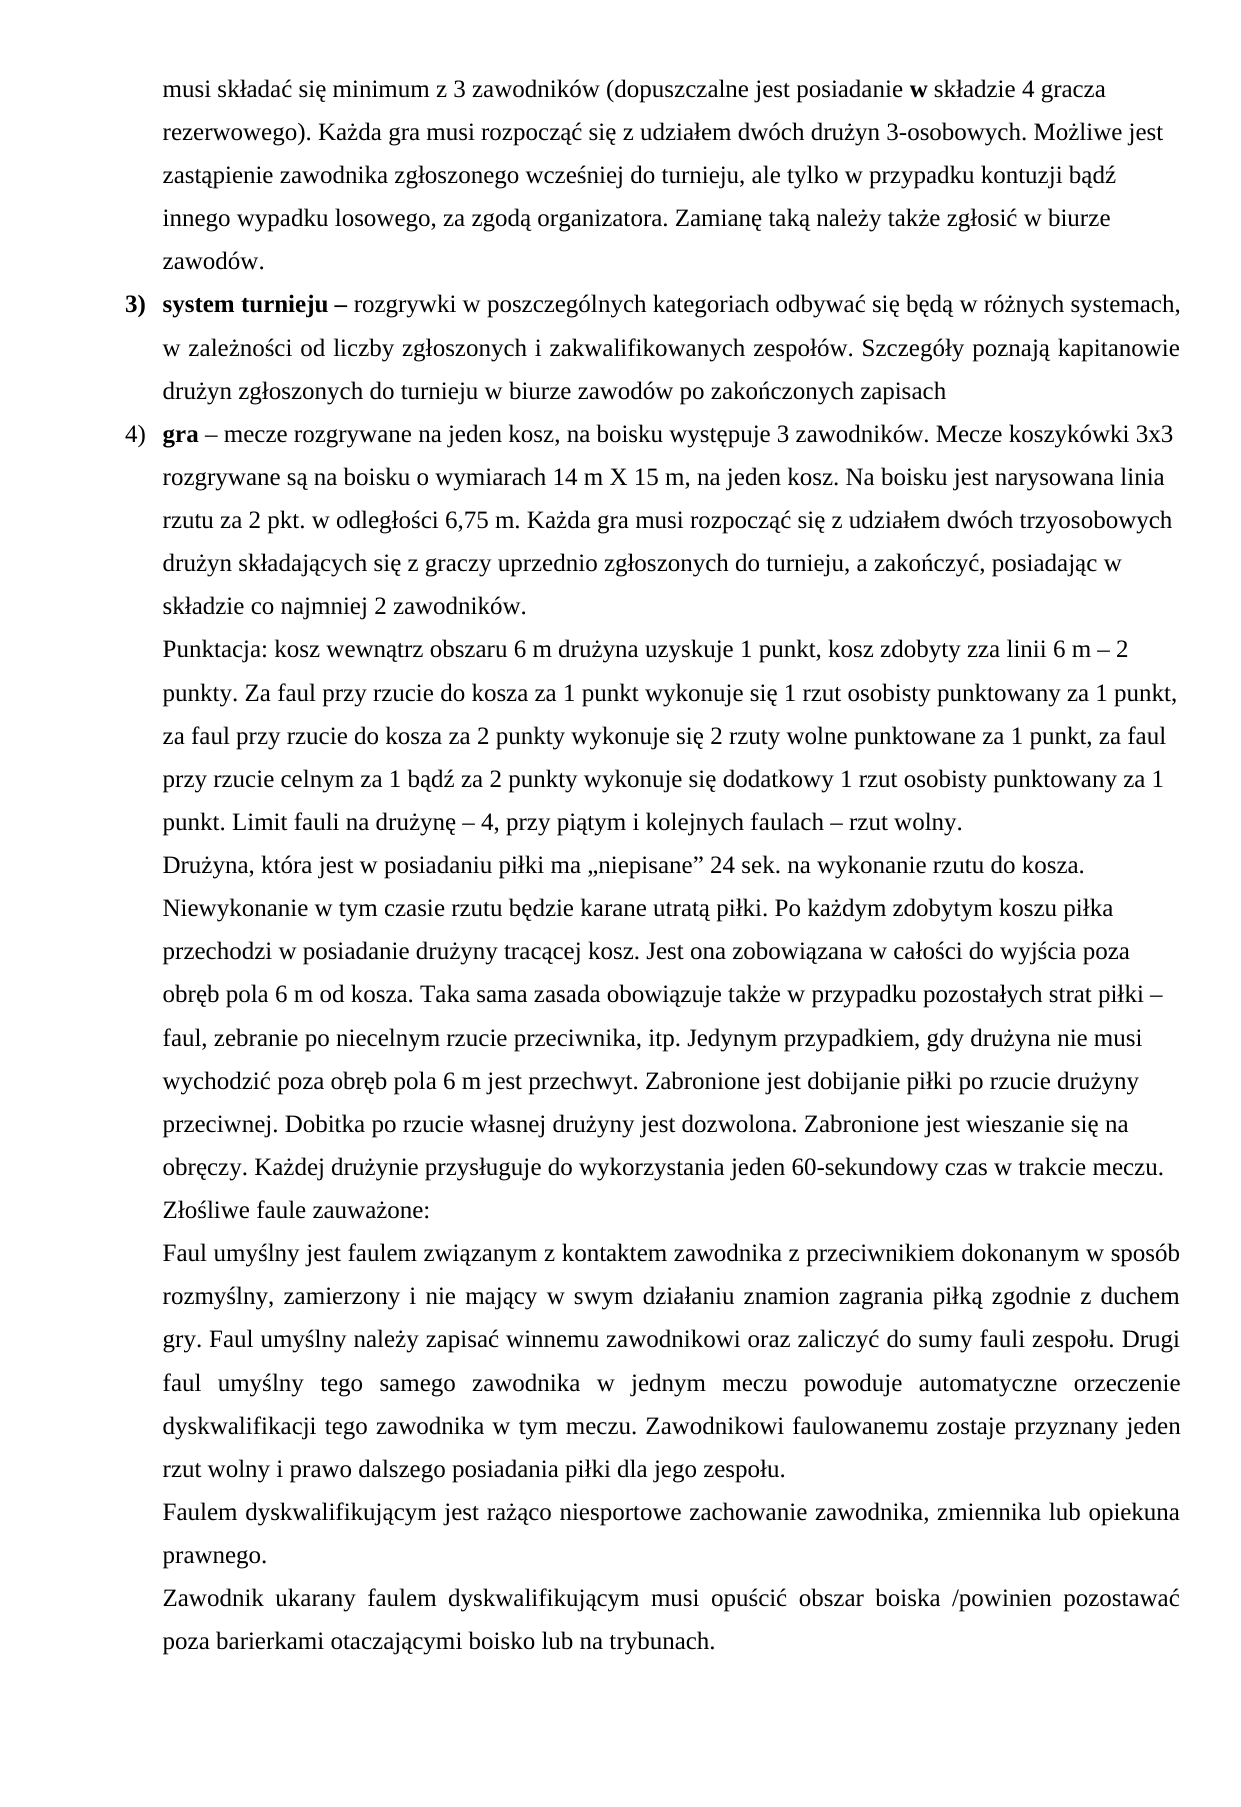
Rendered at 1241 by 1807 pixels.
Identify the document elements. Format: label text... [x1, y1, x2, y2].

list Punktacja: kosz wewnątrz obszaru 6 m drużyna uzyskuje 1 punkt, kosz zdobyty zza linii 6 m – 2 punkty. Za faul przy rzucie do kosza za 1 punkt wykonuje się 1 rzut osobisty punktowany za 1 punkt, za faul przy rzucie do kosza za 2 punkty wykonuje się 2 rzuty wolne punktowane za 1 punkt, za faul przy rzucie celnym za 1 bądź za 2 punkty wykonuje się dodatkowy 1 rzut osobisty punktowany za 1 punkt. Limit fauli na drużynę – 4, przy piątym i kolejnych faulach – rzut wolny. [162, 634, 1181, 836]
list system turnieju – rozgrywki w poszczególnych kategoriach odbywać się będą w różnych systemach, w zależności od liczby zgłoszonych i zakwalifikowanych zespołów. Szczegóły poznają kapitanowie drużyn zgłoszonych do turnieju w biurze zawodów po zakończonych zapisach [125, 289, 1181, 404]
list Zawodnik ukarany faulem dyskwalifikującym musi opuścić obszar boiska /powinien pozostawać poza barierkami otaczającymi boisko lub na trybunach. [162, 1583, 1181, 1655]
list Faulem dyskwalifikującym jest rażąco niesportowe zachowanie zawodnika, zmiennika lub opiekuna prawnego. [162, 1497, 1181, 1569]
list musi składać się minimum z 3 zawodników (dopuszczalne jest posiadanie w składzie 4 gracza rezerwowego). Każda gra musi rozpocząć się z udziałem dwóch drużyn 3-osobowych. Możliwe jest zastąpienie zawodnika zgłoszonego wcześniej do turnieju, ale tylko w przypadku kontuzji bądź innego wypadku losowego, za zgodą organizatora. Zamianę taką należy także zgłosić w biurze zawodów. [162, 74, 1181, 275]
list Drużyna, która jest w posiadaniu piłki ma „niepisane” 24 sek. na wykonanie rzutu do kosza. Niewykonanie w tym czasie rzutu będzie karane utratą piłki. Po każdym zdobytym koszu piłka przechodzi w posiadanie drużyny tracącej kosz. Jest ona zobowiązana w całości do wyjścia poza obręb pola 6 m od kosza. Taka sama zasada obowiązuje także w przypadku pozostałych strat piłki – faul, zebranie po niecelnym rzucie przeciwnika, itp. Jedynym przypadkiem, gdy drużyna nie musi wychodzić poza obręb pola 6 m jest przechwyt. Zabronione jest dobijanie piłki po rzucie drużyny przeciwnej. Dobitka po rzucie własnej drużyny jest dozwolona. Zabronione jest wieszanie się na obręczy. Każdej drużynie przysługuje do wykorzystania jeden 60-sekundowy czas w trakcie meczu. Złośliwe faule zauważone: [162, 850, 1181, 1224]
list gra – mecze rozgrywane na jeden kosz, na boisku występuje 3 zawodników. Mecze koszykówki 3x3 rozgrywane są na boisku o wymiarach 14 m X 15 m, na jeden kosz. Na boisku jest narysowana linia rzutu za 2 pkt. w odległości 6,75 m. Każda gra musi rozpocząć się z udziałem dwóch trzyosobowych drużyn składających się z graczy uprzednio zgłoszonych do turnieju, a zakończyć, posiadając w składzie co najmniej 2 zawodników. [125, 419, 1181, 620]
list Faul umyślny jest faulem związanym z kontaktem zawodnika z przeciwnikiem dokonanym w sposób rozmyślny, zamierzony i nie mający w swym działaniu znamion zagrania piłką zgodnie z duchem gry. Faul umyślny należy zapisać winnemu zawodnikowi oraz zaliczyć do sumy fauli zespołu. Drugi faul umyślny tego samego zawodnika w jednym meczu powoduje automatyczne orzeczenie dyskwalifikacji tego zawodnika w tym meczu. Zawodnikowi faulowanemu zostaje przyznany jeden rzut wolny i prawo dalszego posiadania piłki dla jego zespołu. [162, 1238, 1181, 1483]
